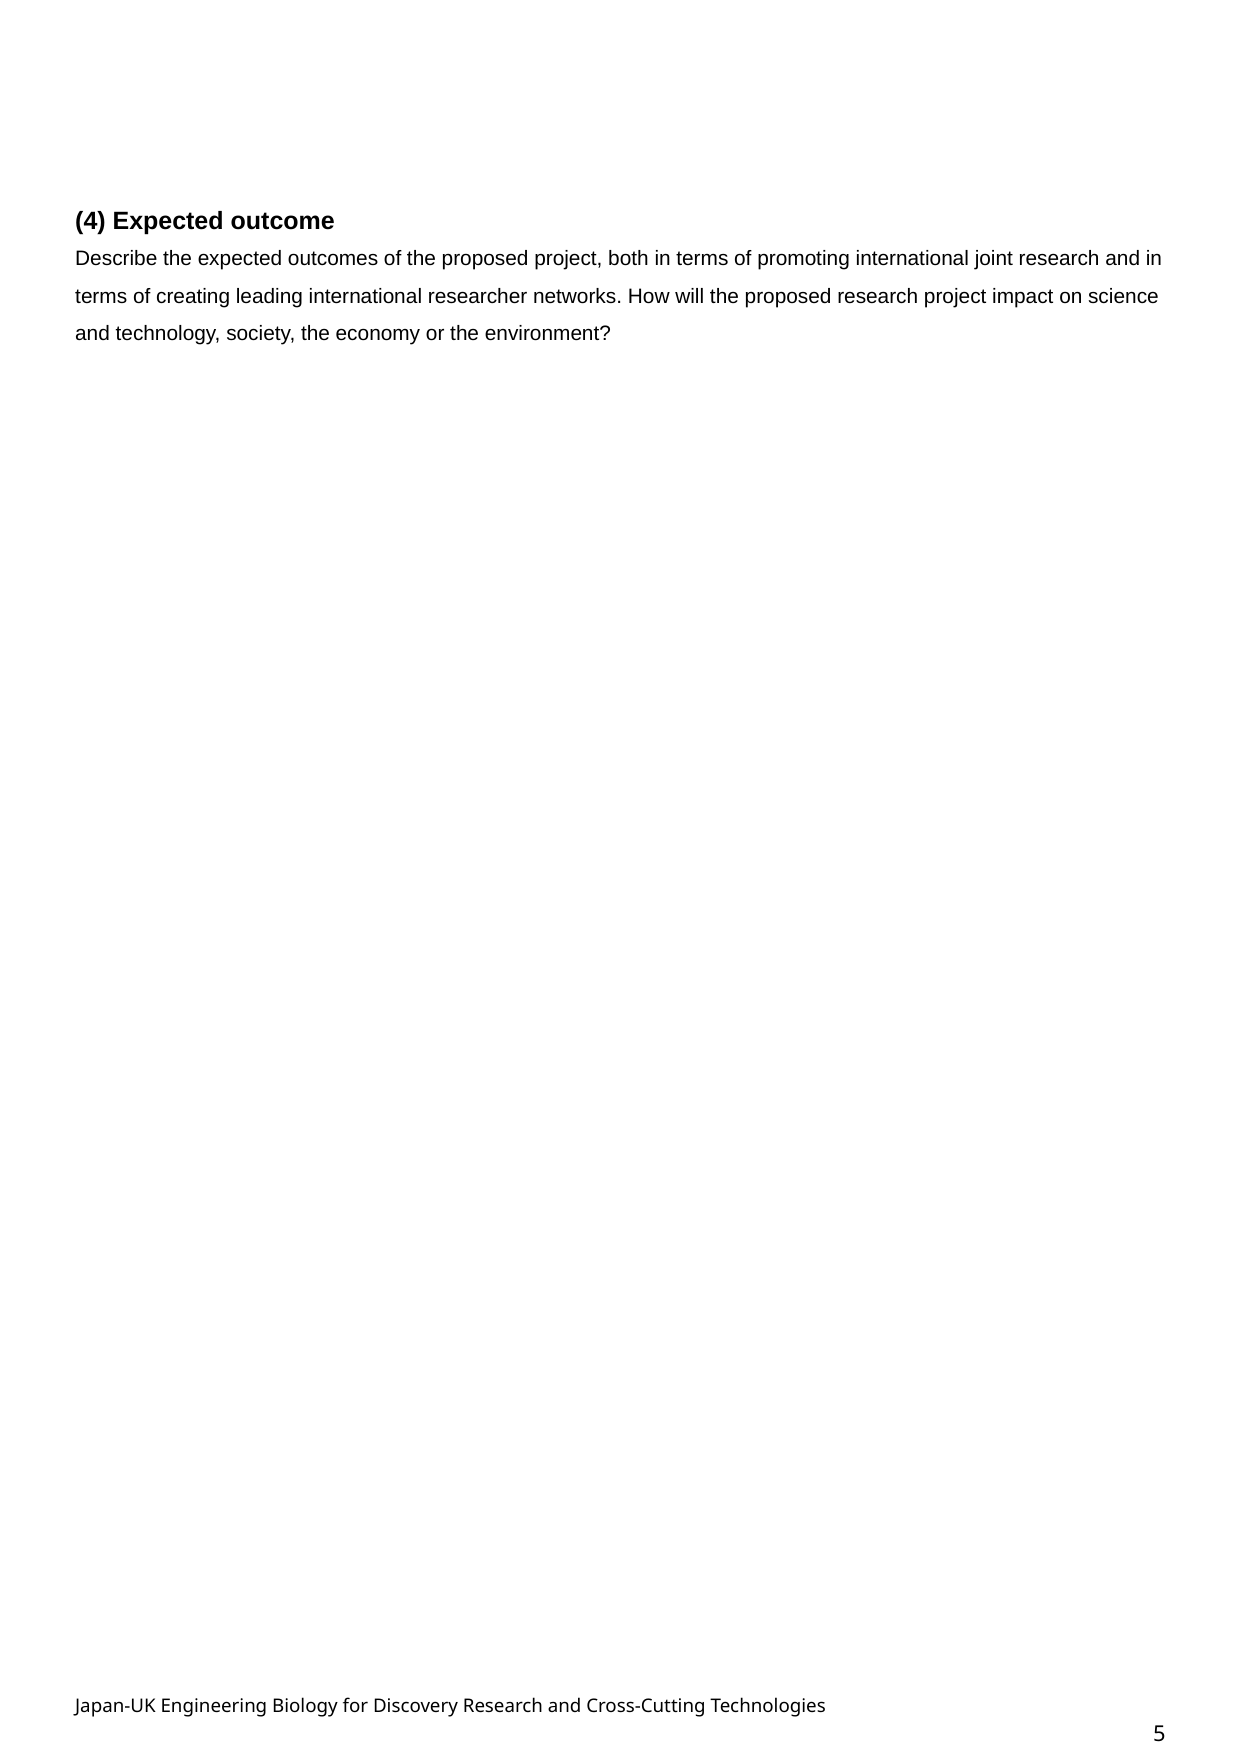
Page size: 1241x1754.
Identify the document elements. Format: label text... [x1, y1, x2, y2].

text (4) Expected outcome [75, 202, 1165, 239]
text Describe the expected outcomes of the proposed project, both in terms of promoting international joint research and in terms of creating leading international researcher networks. How will the proposed research project impact on science and technology, society, the economy or the environment? [75, 239, 1165, 352]
